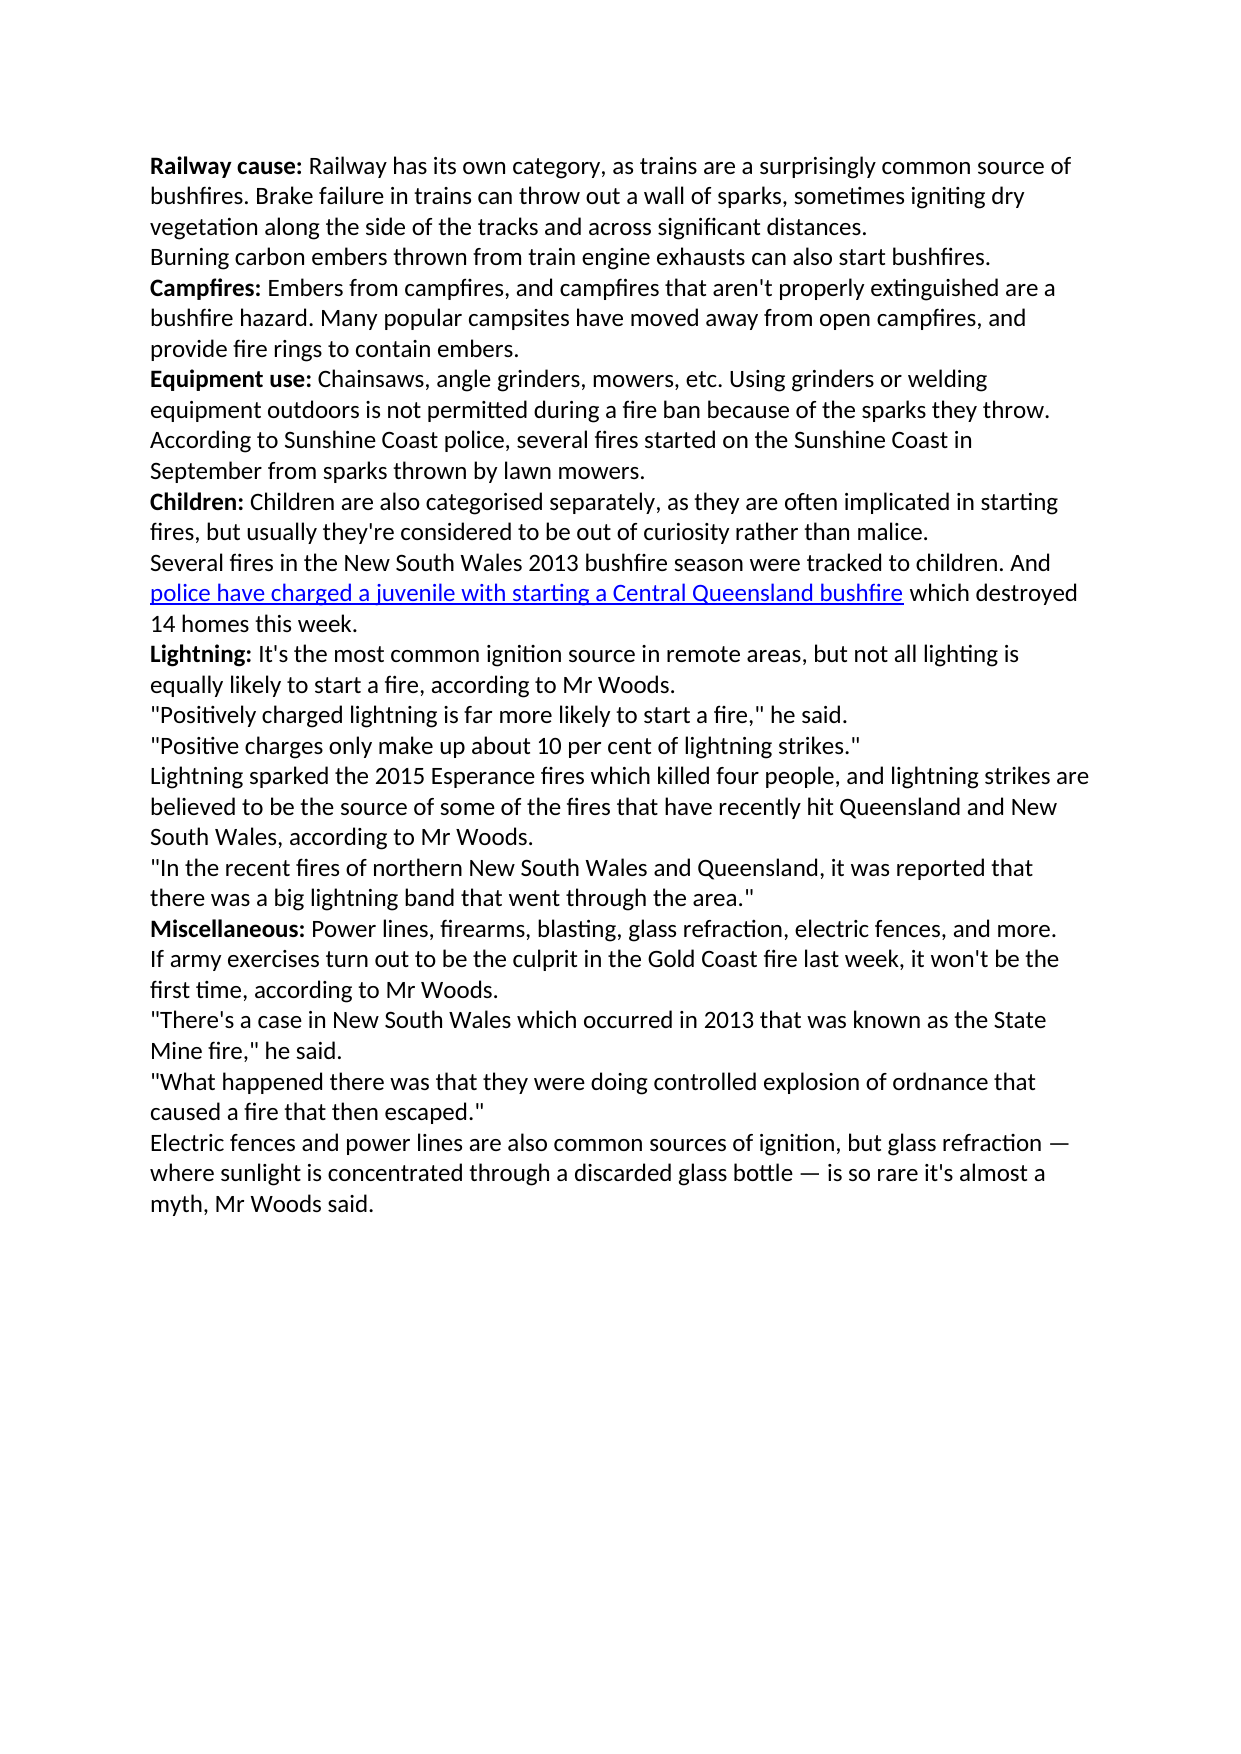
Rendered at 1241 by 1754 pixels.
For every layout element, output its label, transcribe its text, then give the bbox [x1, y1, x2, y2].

text If army exercises turn out to be the culprit in the Gold Coast fire last week, it won't be the first time, according to Mr Woods. [150, 943, 1090, 1004]
text Several fires in the New South Wales 2013 bushfire season were tracked to children. And police have charged a juvenile with starting a Central Queensland bushfire which destroyed 14 homes this week. [150, 547, 1090, 638]
text Electric fences and power lines are also common sources of ignition, but glass refraction — where sunlight is concentrated through a discarded glass bottle — is so rare it's almost a myth, Mr Woods said. [150, 1127, 1090, 1218]
text Railway cause: Railway has its own category, as trains are a surprisingly common source of bushfires. Brake failure in trains can throw out a wall of sparks, sometimes igniting dry vegetation along the side of the tracks and across significant distances. [150, 150, 1090, 242]
text Lightning: It's the most common ignition source in remote areas, but not all lighting is equally likely to start a fire, according to Mr Woods. [150, 638, 1090, 699]
text "Positively charged lightning is far more likely to start a fire," he said. [150, 699, 1090, 730]
text Campfires: Embers from campfires, and campfires that aren't properly extinguished are a bushfire hazard. Many popular campsites have moved away from open campfires, and provide fire rings to contain embers. [150, 272, 1090, 364]
text "There's a case in New South Wales which occurred in 2013 that was known as the State Mine fire," he said. [150, 1004, 1090, 1066]
text Miscellaneous: Power lines, firearms, blasting, glass refraction, electric fences, and more. [150, 913, 1090, 943]
text Lightning sparked the 2015 Esperance fires which killed four people, and lightning strikes are believed to be the source of some of the fires that have recently hit Queensland and New South Wales, according to Mr Woods. [150, 760, 1090, 852]
text "In the recent fires of northern New South Wales and Queensland, it was reported that there was a big lightning band that went through the area." [150, 852, 1090, 913]
text "What happened there was that they were doing controlled explosion of ordnance that caused a fire that then escaped." [150, 1066, 1090, 1127]
text Equipment use: Chainsaws, angle grinders, mowers, etc. Using grinders or welding equipment outdoors is not permitted during a fire ban because of the sparks they throw. [150, 364, 1090, 425]
text Children: Children are also categorised separately, as they are often implicated in starting fires, but usually they're considered to be out of curiosity rather than malice. [150, 486, 1090, 547]
text "Positive charges only make up about 10 per cent of lightning strikes." [150, 730, 1090, 760]
text According to Sunshine Coast police, several fires started on the Sunshine Coast in September from sparks thrown by lawn mowers. [150, 425, 1090, 486]
text Burning carbon embers thrown from train engine exhausts can also start bushfires. [150, 242, 1090, 272]
